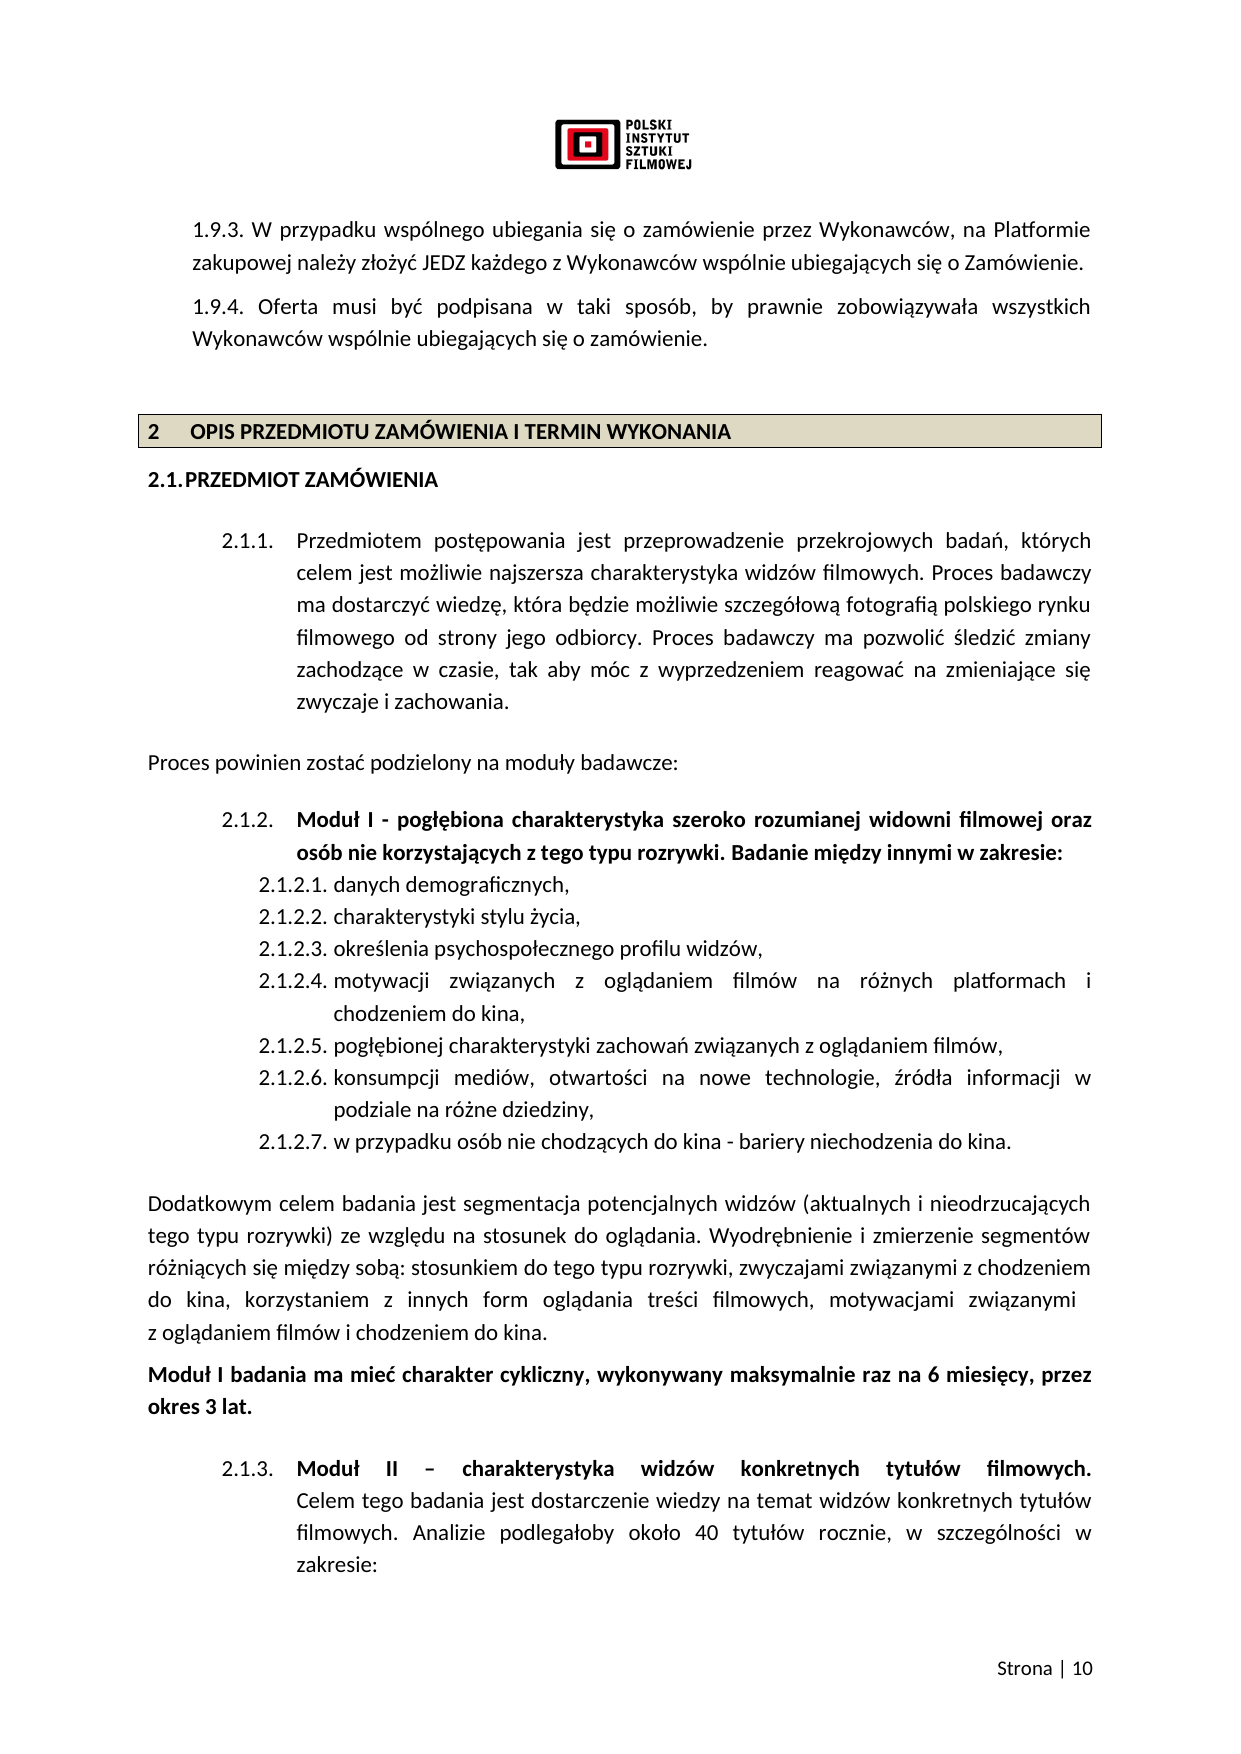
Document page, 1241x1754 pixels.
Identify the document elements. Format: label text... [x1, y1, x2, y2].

list Moduł I - pogłębiona charakterystyka szeroko rozumianej widowni filmowej oraz osób nie korzystających z tego typu rozrywki. Badanie między innymi w zakresie: [221, 806, 1092, 866]
list określenia psychospołecznego profilu widzów, [258, 934, 1092, 962]
text Dodatkowym celem badania jest segmentacja potencjalnych widzów (aktualnych i nieodrzucających tego typu rozrywki) ze względu na stosunek do oglądania. Wyodrębnienie i zmierzenie segmentów różniących się między sobą: stosunkiem do tego typu rozrywki, zwyczajami związanymi z chodzeniem do kina, korzystaniem z innych form oglądania treści filmowych, motywacjami związanymi z oglądaniem filmów i chodzeniem do kina. [148, 1189, 1092, 1346]
list charakterystyki stylu życia, [258, 902, 1092, 930]
list w przypadku osób nie chodzących do kina - bariery niechodzenia do kina. [258, 1127, 1092, 1156]
list pogłębionej charakterystyki zachowań związanych z oglądaniem filmów, [258, 1031, 1092, 1059]
subtitle OPIS PRZEDMIOTU ZAMÓWIENIA I TERMIN WYKONANIA [139, 415, 1101, 447]
subtitle PRZEDMIOT ZAMÓWIENIA [148, 465, 1092, 493]
list motywacji związanych z oglądaniem filmów na różnych platformach i chodzeniem do kina, [258, 967, 1092, 1027]
list konsumpcji mediów, otwartości na nowe technologie, źródła informacji w podziale na różne dziedziny, [258, 1063, 1092, 1123]
text Proces powinien zostać podzielony na moduły badawcze: [148, 748, 1092, 776]
list 1.9.3. W przypadku wspólnego ubiegania się o zamówienie przez Wykonawców, na Platformie zakupowej należy złożyć JEDZ każdego z Wykonawców wspólnie ubiegających się o Zamówienie. [192, 215, 1092, 276]
list danych demograficznych, [258, 870, 1092, 898]
text Moduł I badania ma mieć charakter cykliczny, wykonywany maksymalnie raz na 6 miesięcy, przez okres 3 lat. [148, 1360, 1092, 1420]
text 1.9.4. Oferta musi być podpisana w taki sposób, by prawnie zobowiązywała wszystkich Wykonawców wspólnie ubiegających się o zamówienie. [192, 292, 1092, 352]
list Moduł II – charakterystyka widzów konkretnych tytułów filmowych. Celem tego badania jest dostarczenie wiedzy na temat widzów konkretnych tytułów filmowych. Analizie podlegałoby około 40 tytułów rocznie, w szczególności w zakresie: [221, 1454, 1092, 1578]
picture [513, 73, 727, 216]
list Przedmiotem postępowania jest przeprowadzenie przekrojowych badań, których celem jest możliwie najszersza charakterystyka widzów filmowych. Proces badawczy ma dostarczyć wiedzę, która będzie możliwie szczegółową fotografią polskiego rynku filmowego od strony jego odbiorcy. Proces badawczy ma pozwolić śledzić zmiany zachodzące w czasie, tak aby móc z wyprzedzeniem reagować na zmieniające się zwyczaje i zachowania. [221, 526, 1092, 715]
